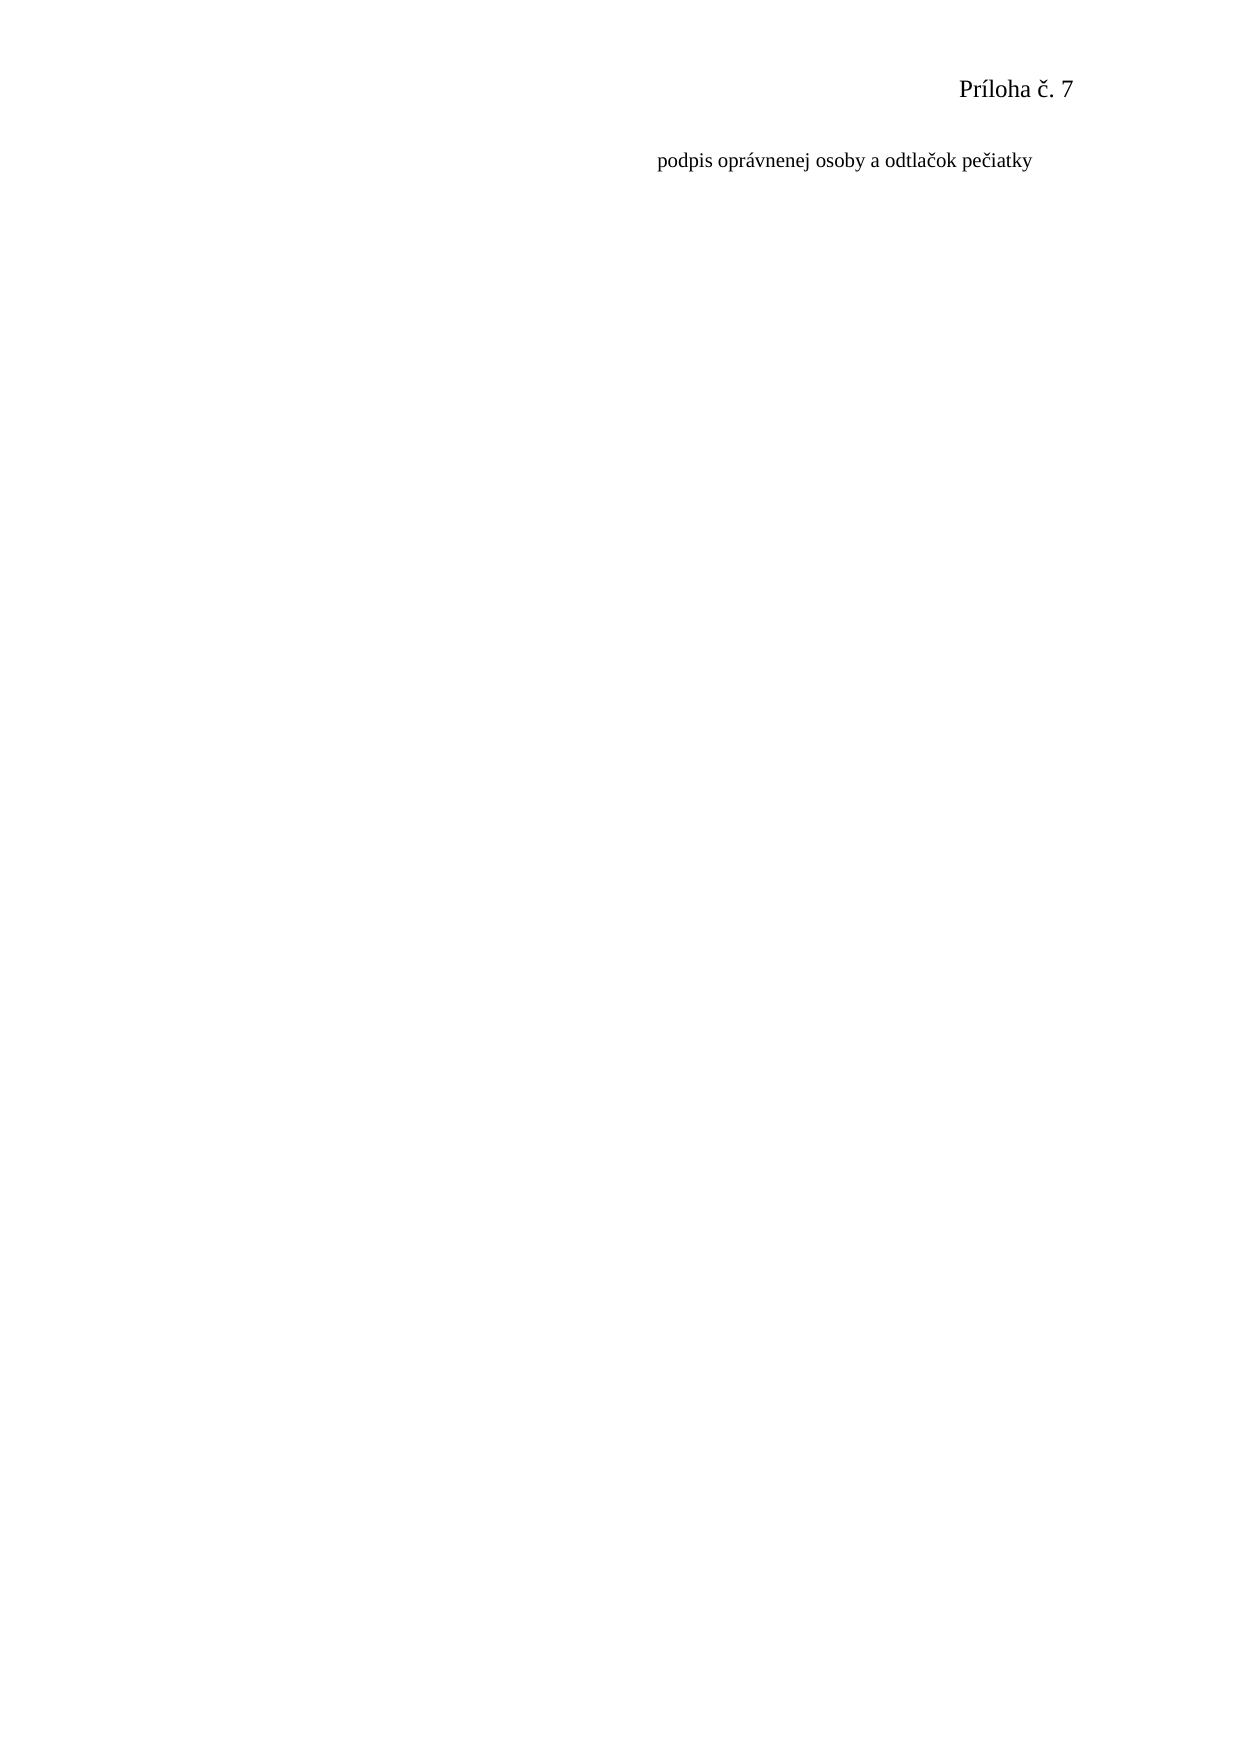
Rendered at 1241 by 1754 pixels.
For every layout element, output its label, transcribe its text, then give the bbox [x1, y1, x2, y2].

text podpis oprávnenej osoby a odtlačok pečiatky [148, 148, 1061, 172]
